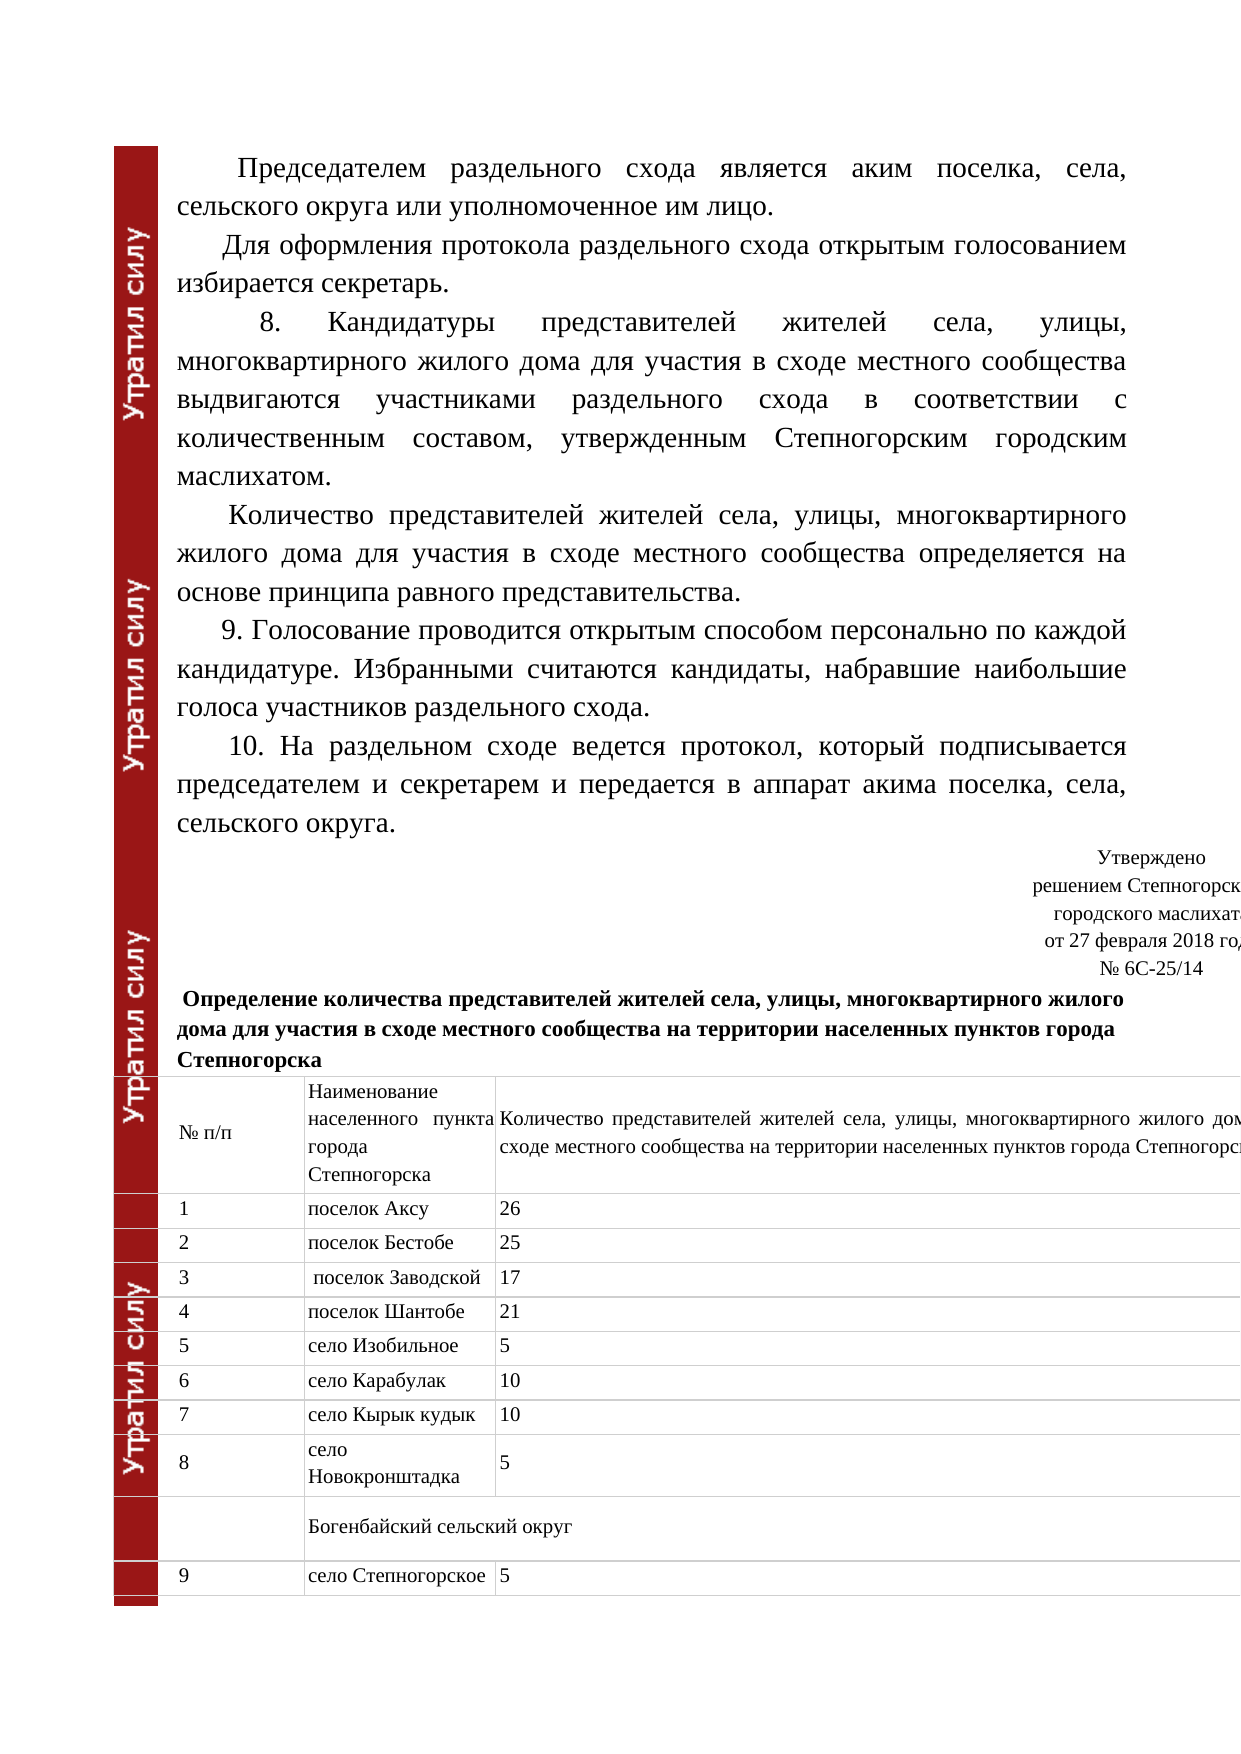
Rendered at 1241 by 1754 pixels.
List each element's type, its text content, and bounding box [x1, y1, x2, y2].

table_cell 9 [114, 1562, 304, 1595]
table_cell 5 [496, 1435, 1240, 1496]
table_cell 17 [496, 1263, 1240, 1296]
picture [114, 607, 158, 612]
table_cell 5 [496, 1332, 1240, 1365]
table_cell 7 [114, 1401, 304, 1434]
table_cell 21 [496, 1298, 1240, 1331]
table_cell 10 [496, 1366, 1240, 1399]
table_cell поселок Шантобе [305, 1298, 495, 1331]
table_header Наименование населенного пункта города Степногорска [305, 1077, 495, 1193]
text Определение количества представителей жителей села, улицы, многоквартирного жилого дома для участия в сходе местного сообщества на территории населенных пунктов города Степногорска [112, 985, 1128, 1072]
table_cell поселок Аксу [305, 1194, 495, 1227]
table_cell 10 [496, 1401, 1240, 1434]
picture [114, 146, 158, 150]
table_cell 2 [114, 1229, 304, 1262]
table_cell село Карабулак [305, 1366, 495, 1399]
text Для оформления протокола раздельного схода открытым голосованием избирается секретарь. [112, 227, 1128, 299]
table_cell поселок Бестобе [305, 1229, 495, 1262]
table_cell 25 [496, 1229, 1240, 1262]
picture [114, 299, 158, 304]
text Количество представителей жителей села, улицы, многоквартирного жилого дома для участия в сходе местного сообщества определяется на основе принципа равного представительства. [112, 497, 1128, 607]
table_cell село Степногорское [305, 1562, 495, 1595]
table_cell 3 [114, 1263, 304, 1296]
picture [114, 839, 158, 844]
table_cell поселок Заводской [305, 1263, 495, 1296]
text 9. Голосование проводится открытым способом персонально по каждой кандидатуре. Избранными считаются кандидаты, набравшие наибольшие голоса участников раздельного схода. [112, 612, 1128, 723]
picture [114, 222, 158, 227]
picture [114, 1596, 158, 1606]
text 8. Кандидатуры представителей жителей села, улицы, многоквартирного жилого дома для участия в сходе местного сообщества выдвигаются участниками раздельного схода в соответствии с количественным составом, утвержденным Степногорским городским маслихатом. [112, 304, 1128, 492]
table_cell [114, 1497, 304, 1560]
picture [114, 1072, 158, 1076]
table_header № п/п [114, 1077, 304, 1193]
table_cell 8 [114, 1435, 304, 1496]
text Председателем раздельного схода является аким поселка, села, сельского округа или уполномоченное им лицо. [112, 150, 1128, 222]
table_header Утверждено решением Степногорского городского маслихата от 27 февраля 2018 года № 6С-25/14 [912, 844, 1240, 985]
table_cell 5 [114, 1332, 304, 1365]
table_cell 1 [114, 1194, 304, 1227]
table_cell 4 [114, 1298, 304, 1331]
table_cell село Изобильное [305, 1332, 495, 1365]
picture [114, 492, 158, 497]
table_cell 26 [496, 1194, 1240, 1227]
table_cell село Кырык кудык [305, 1401, 495, 1434]
table_header [101, 844, 912, 985]
picture [114, 723, 158, 728]
table_header Количество представителей жителей села, улицы, многоквартирного жилого дома для участия в сходе местного сообщества на территории населенных пунктов города Степногорска (человек) [496, 1077, 1240, 1193]
table_cell село Новокронштадка [305, 1435, 495, 1496]
text 10. На раздельном сходе ведется протокол, который подписывается председателем и секретарем и передается в аппарат акима поселка, села, сельского округа. [112, 728, 1128, 839]
table_cell 5 [496, 1562, 1240, 1595]
table_cell Богенбайский сельский округ [305, 1497, 1240, 1560]
table_cell 6 [114, 1366, 304, 1399]
